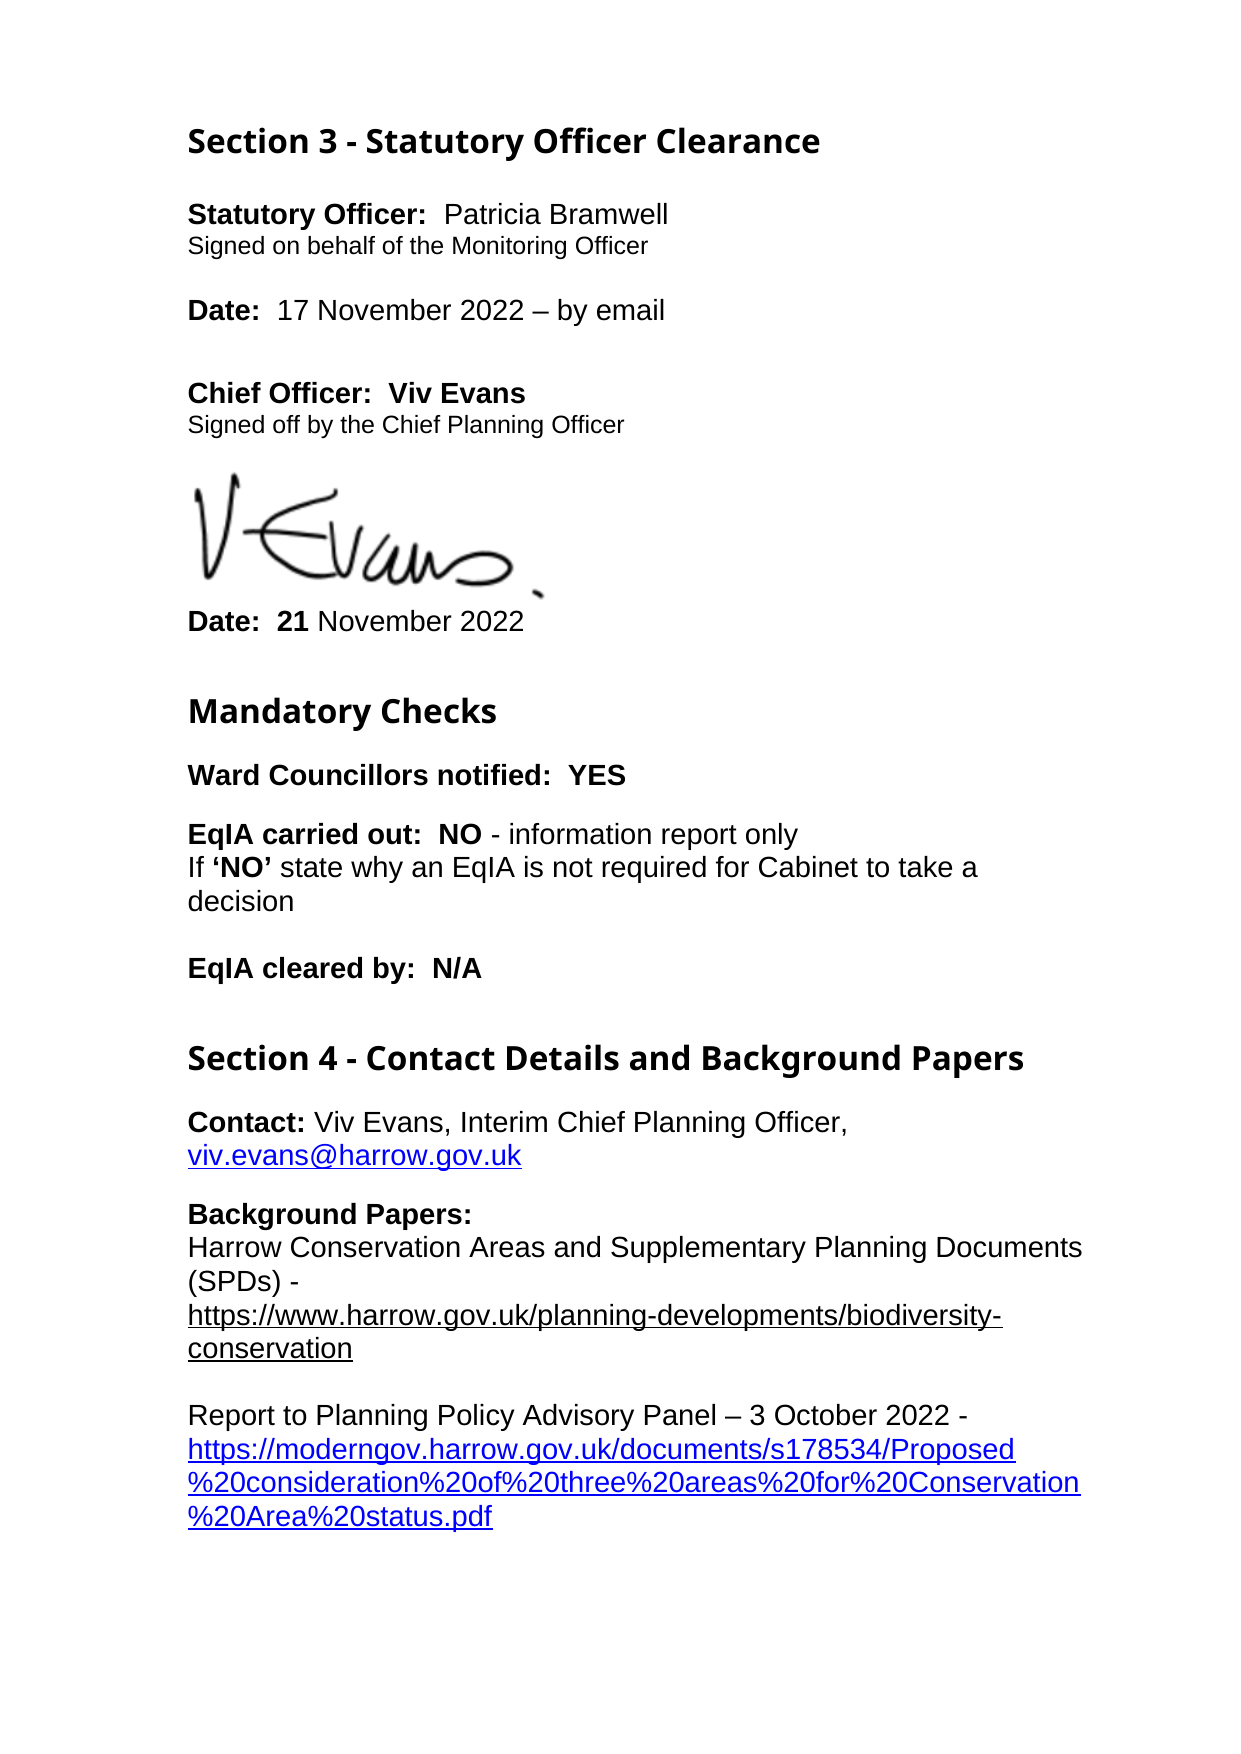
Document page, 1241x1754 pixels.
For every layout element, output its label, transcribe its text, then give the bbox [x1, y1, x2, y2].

text Statutory Officer: Patricia Bramwell [187, 197, 1092, 231]
subtitle Ward Councillors notified: YES [187, 758, 1092, 792]
subtitle Mandatory Checks [187, 688, 1092, 733]
text Background Papers: [187, 1197, 1092, 1231]
subtitle EqIA carried out: NO - information report only [187, 817, 1092, 850]
subtitle Section 3 - Statutory Officer Clearance [187, 118, 1092, 164]
text Harrow Conservation Areas and Supplementary Planning Documents (SPDs) - https://www.harrow.gov.uk/planning-developments/biodiversity-conservation [187, 1231, 1092, 1365]
text If ‘NO’ state why an EqIA is not required for Cabinet to take a decision [187, 850, 1092, 917]
text EqIA cleared by: N/A [187, 951, 1092, 984]
text Date: 17 November 2022 – by email [187, 293, 1092, 327]
text Contact: Viv Evans, Interim Chief Planning Officer, viv.evans@harrow.gov.uk [187, 1105, 1092, 1172]
text Signed off by the Chief Planning Officer [187, 410, 1092, 439]
picture [187, 467, 549, 605]
text Chief Officer: Viv Evans [187, 377, 1092, 410]
subtitle Section 4 - Contact Details and Background Papers [187, 1034, 1092, 1080]
text Signed on behalf of the Monitoring Officer [187, 231, 1092, 259]
text Report to Planning Policy Advisory Panel – 3 October 2022 - https://moderngov.harrow.gov.uk/documents/s178534/Proposed%20consideration%20of%20three%20areas%20for%20Conservation%20Area%20status.pdf [187, 1398, 1092, 1532]
text Date: 21 November 2022 [187, 604, 1092, 638]
